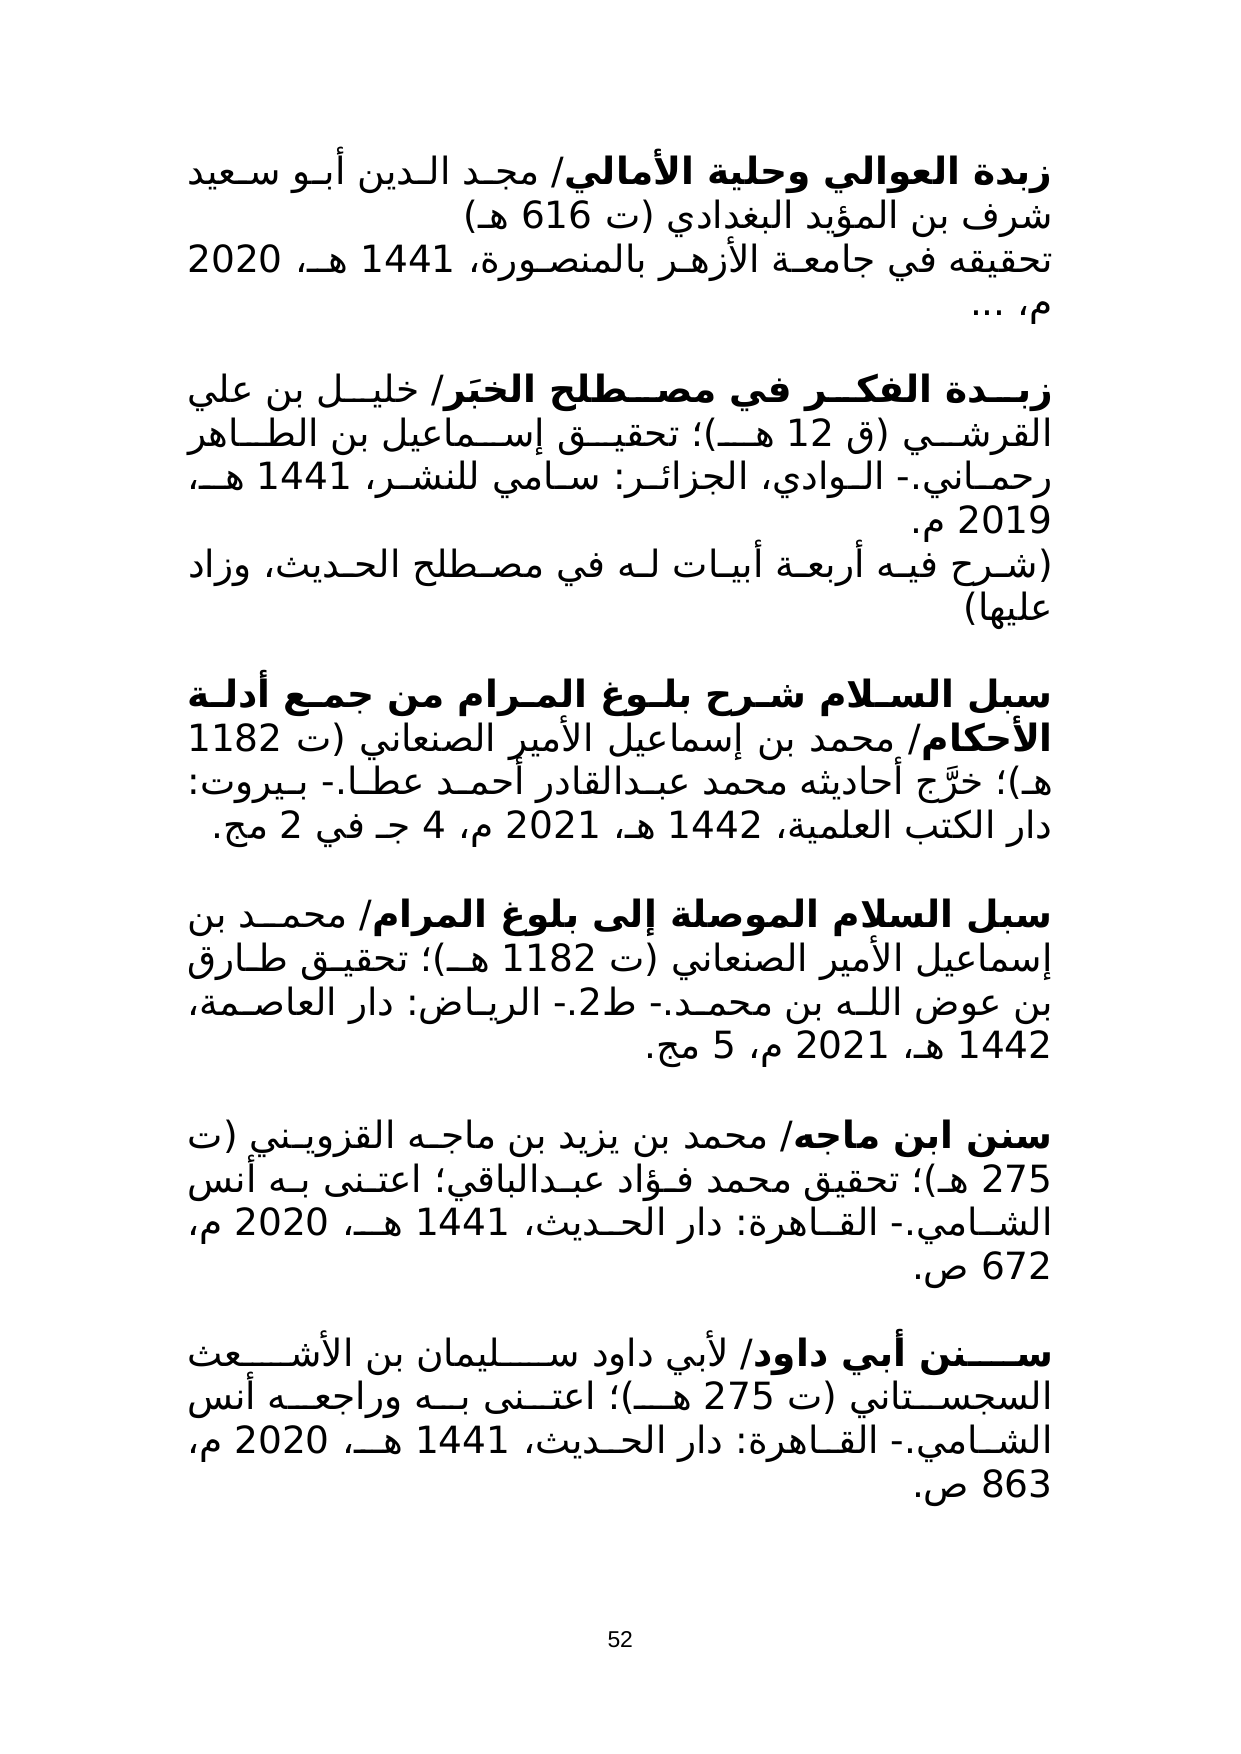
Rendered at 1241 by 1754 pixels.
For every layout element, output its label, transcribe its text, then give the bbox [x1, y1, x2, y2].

text زبدة العوالي وحلية الأمالي/ مجد الدين أبو سعيد شرف بن المؤيد البغدادي (ت 616 هـ) [187, 150, 1053, 237]
text زبدة الفكر في مصطلح الخبَر/ خليل بن علي القرشي (ق 12 هـ)؛ تحقيق إسماعيل بن الطاهر رحماني.- الوادي، الجزائر: سامي للنشر، 1441 هـ، 2019 م. [187, 368, 1053, 542]
text (شرح فيه أربعة أبيات له في مصطلح الحديث، وزاد عليها) [187, 542, 1053, 629]
text سبل السلام الموصلة إلى بلوغ المرام/ محمد بن إسماعيل الأمير الصنعاني (ت 1182 هـ)؛ تحقيق طارق بن عوض الله بن محمد.- ط2.- الرياض: دار العاصمة، 1442 هـ، 2021 م، 5 مج. [187, 893, 1053, 1068]
text سنن ابن ماجه/ محمد بن يزيد بن ماجه القزويني (ت 275 هـ)؛ تحقيق محمد فؤاد عبدالباقي؛ اعتنى به أنس الشامي.- القاهرة: دار الحديث، 1441 هـ، 2020 م، 672 ص. [187, 1113, 1053, 1288]
text سنن أبي داود/ لأبي داود سليمان بن الأشعث السجستاني (ت 275 هـ)؛ اعتنى به وراجعه أنس الشامي.- القاهرة: دار الحديث، 1441 هـ، 2020 م، 863 ص. [187, 1331, 1053, 1506]
text سبل السلام شرح بلوغ المرام من جمع أدلة الأحكام/ محمد بن إسماعيل الأمير الصنعاني (ت 1182 هـ)؛ خرَّج أحاديثه محمد عبدالقادر أحمد عطا.- بيروت: دار الكتب العلمية، 1442 هـ، 2021 م، 4 جـ في 2 مج. [187, 673, 1053, 847]
text تحقيقه في جامعة الأزهر بالمنصورة، 1441 هـ، 2020 م، ... [187, 237, 1053, 324]
